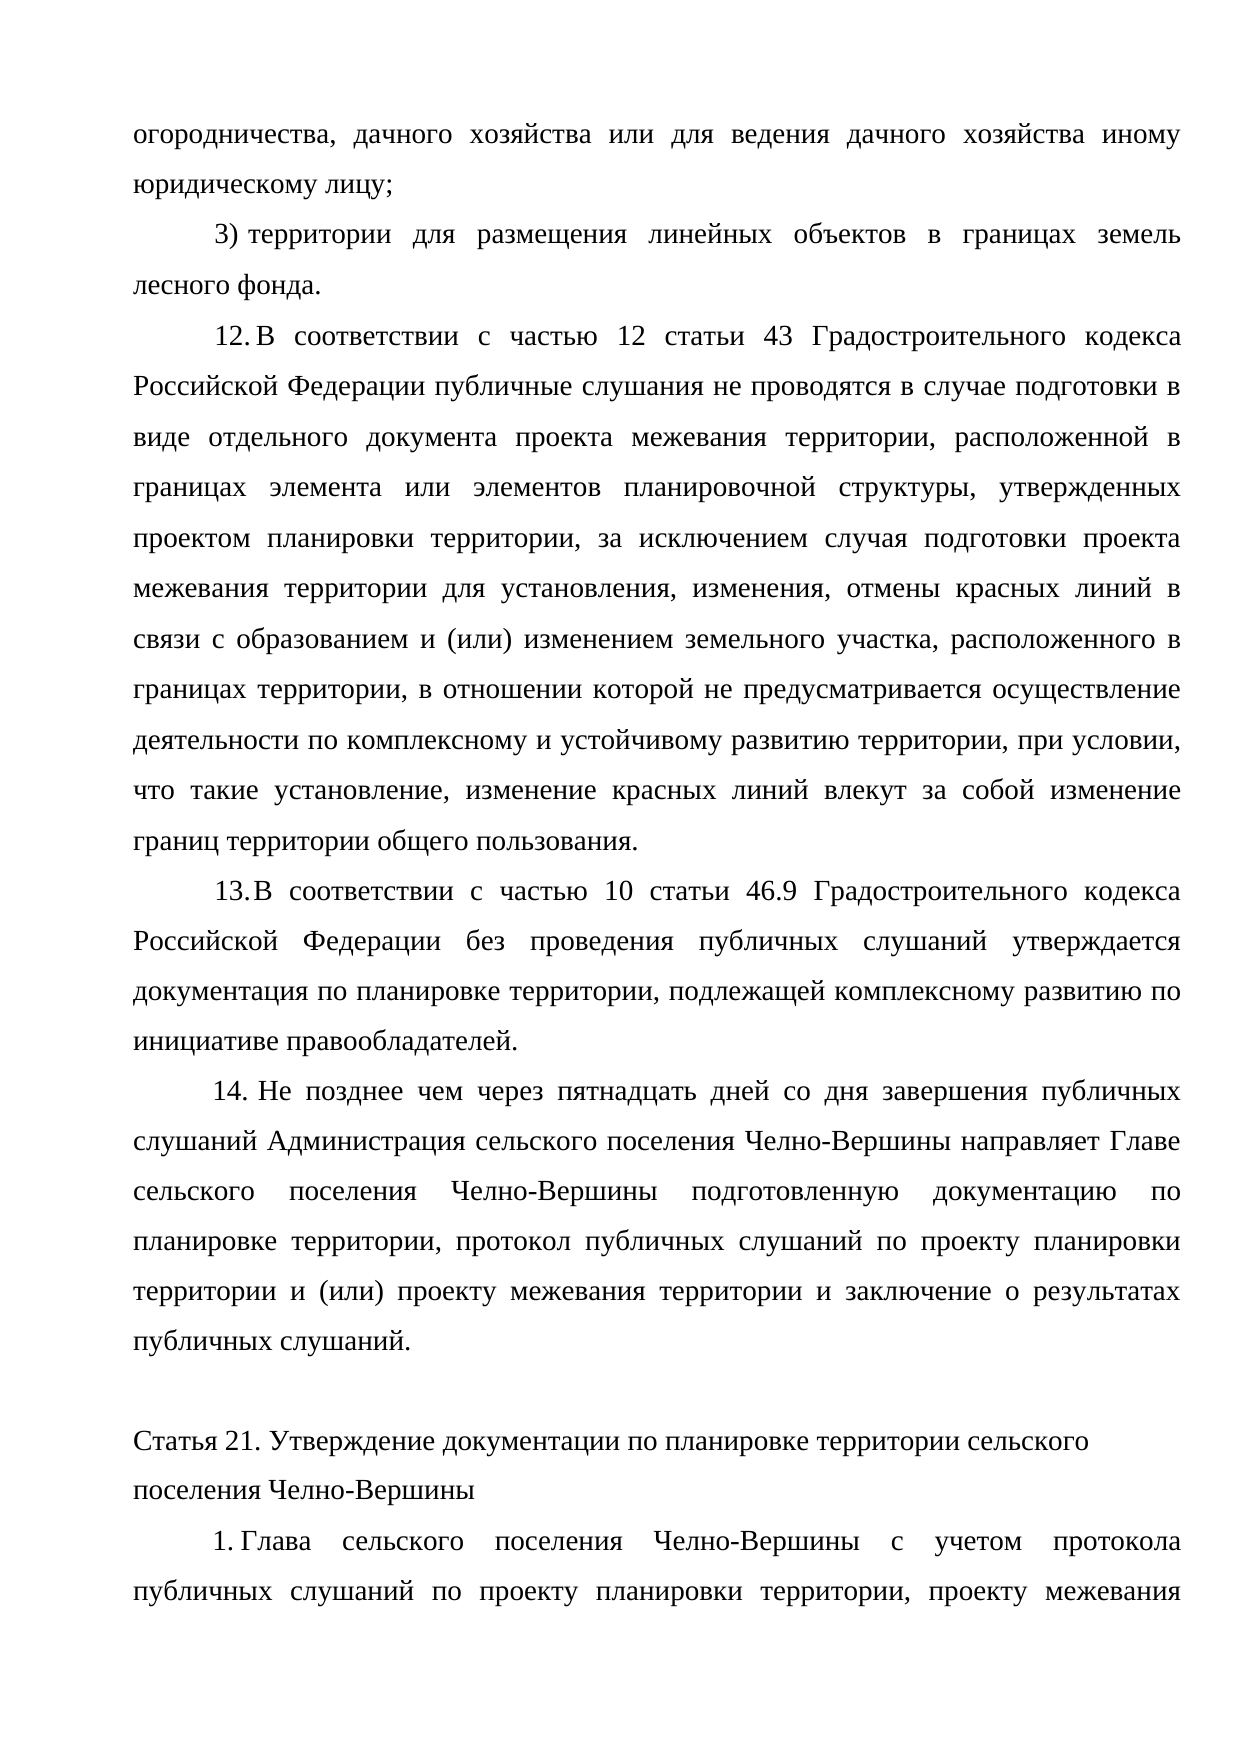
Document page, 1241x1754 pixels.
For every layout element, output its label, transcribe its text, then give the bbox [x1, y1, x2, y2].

text Статья 21. Утверждение документации по планировке территории сельского поселения Челно-Вершины [133, 1411, 1182, 1509]
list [133, 103, 1182, 203]
list территории для размещения линейных объектов в границах земель лесного фонда. [133, 203, 1182, 304]
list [133, 1509, 1182, 1611]
list Не позднее чем через пятнадцать дней со дня завершения публичных слушаний Администрация сельского поселения Челно-Вершины направляет Главе сельского поселения Челно-Вершины подготовленную документацию по планировке территории, протокол публичных слушаний по проекту планировки территории и (или) проекту межевания территории и заключение о результатах публичных слушаний. [133, 1060, 1182, 1360]
list В соответствии с частью 12 статьи 43 Градостроительного кодекса Российской Федерации публичные слушания не проводятся в случае подготовки в виде отдельного документа проекта межевания территории, расположенной в границах элемента или элементов планировочной структуры, утвержденных проектом планировки территории, за исключением случая подготовки проекта межевания территории для установления, изменения, отмены красных линий в связи с образованием и (или) изменением земельного участка, расположенного в границах территории, в отношении которой не предусматривается осуществление деятельности по комплексному и устойчивому развитию территории, при условии, что такие установление, изменение красных линий влекут за собой изменение границ территории общего пользования. [133, 304, 1182, 860]
list В соответствии с частью 10 статьи 46.9 Градостроительного кодекса Российской Федерации без проведения публичных слушаний утверждается документация по планировке территории, подлежащей комплексному развитию по инициативе правообладателей. [133, 860, 1182, 1060]
